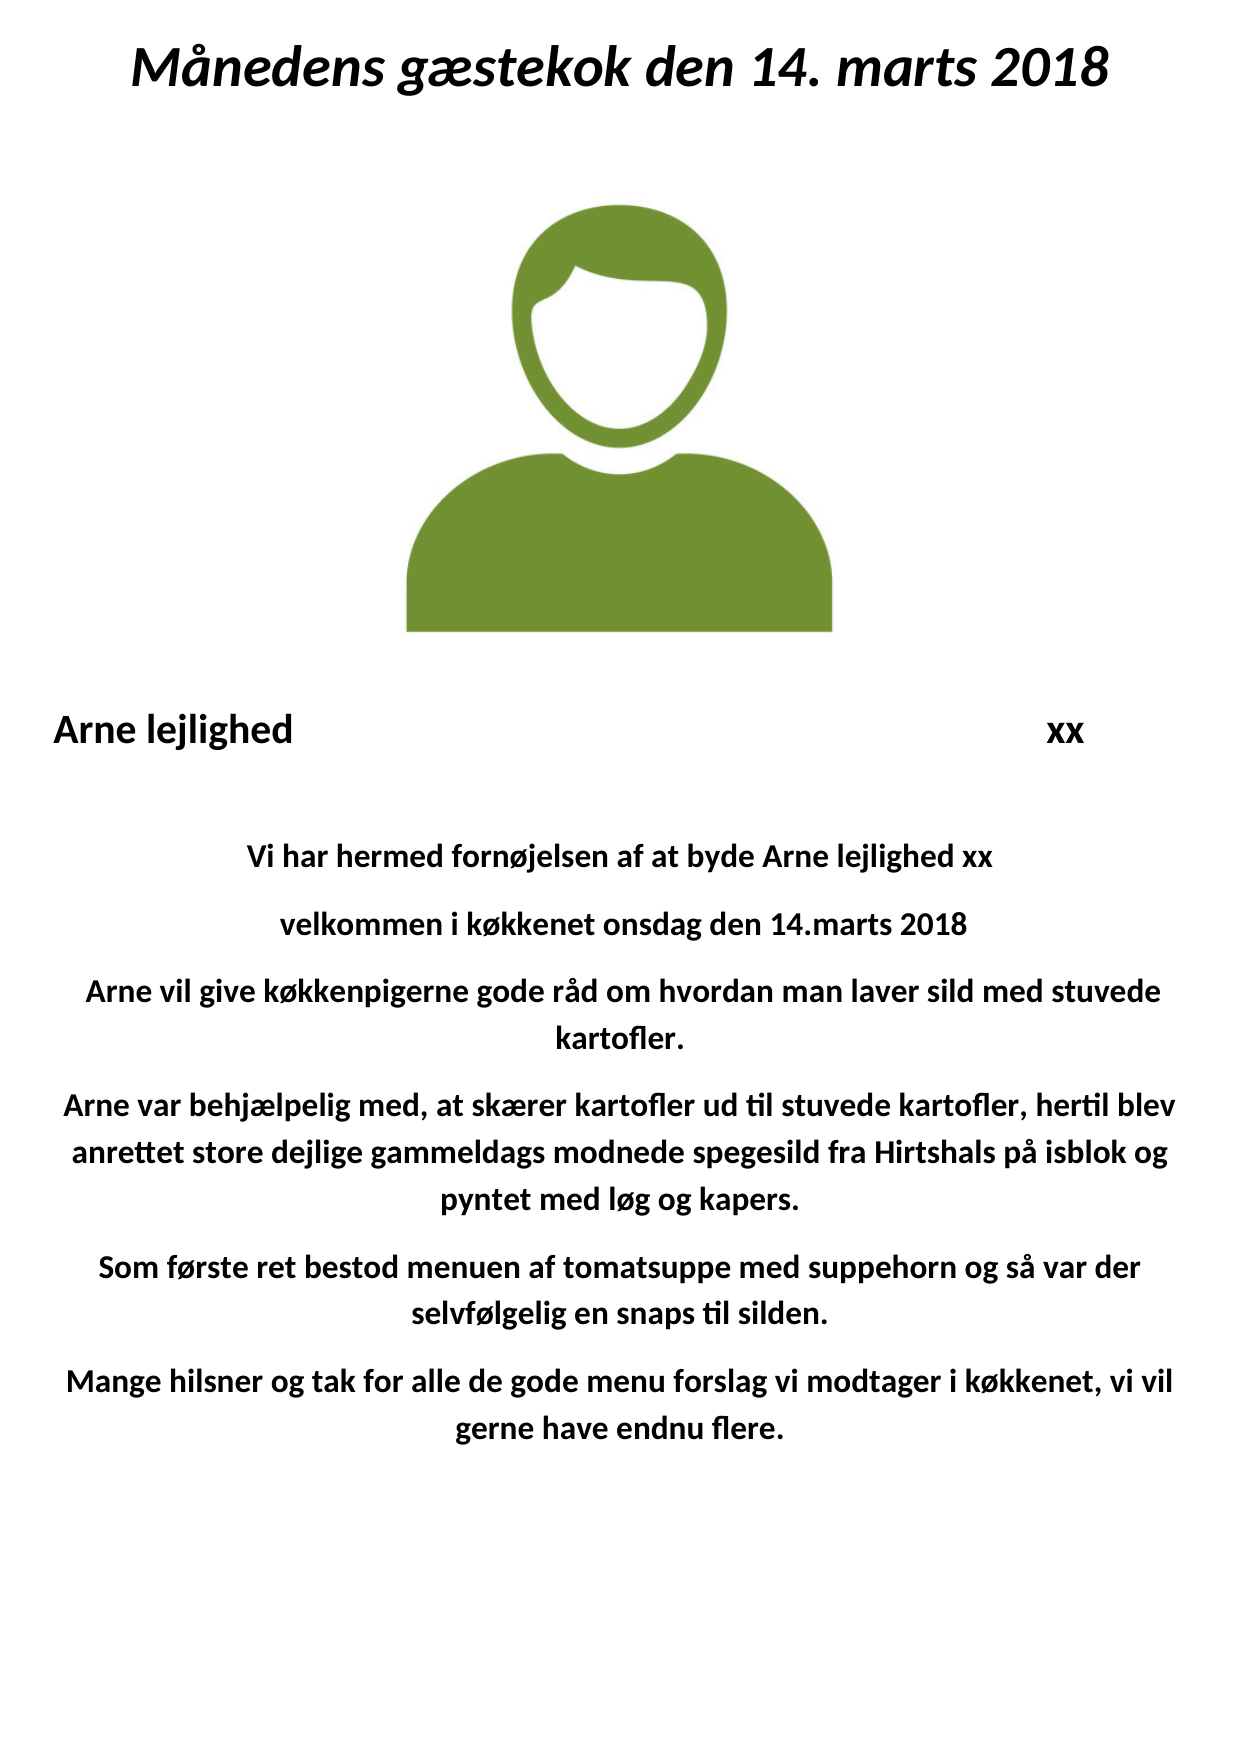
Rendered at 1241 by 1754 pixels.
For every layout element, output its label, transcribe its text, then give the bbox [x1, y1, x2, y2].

text velkommen i køkkenet onsdag den 14.marts 2018 [29, 902, 1211, 943]
text Arne vil give køkkenpigerne gode råd om hvordan man laver sild med stuvede kartofler. [29, 970, 1211, 1058]
text Vi har hermed fornøjelsen af at byde Arne lejlighed xx [29, 835, 1211, 876]
text Som første ret bestod menuen af tomatsuppe med suppehorn og så var der selvfølgelig en snaps til silden. [29, 1246, 1211, 1333]
text Månedens gæstekok den 14. marts 2018 [29, 29, 1211, 101]
text Mange hilsner og tak for alle de gode menu forslag vi modtager i køkkenet, vi vil gerne have endnu flere. [29, 1360, 1211, 1447]
text Arne var behjælpelig med, at skærer kartofler ud til stuvede kartofler, hertil blev anrettet store dejlige gammeldags modnede spegesild fra Hirtshals på isblok og pyntet med løg og kapers. [29, 1084, 1211, 1219]
text Arne lejlighed xx [29, 703, 1211, 753]
